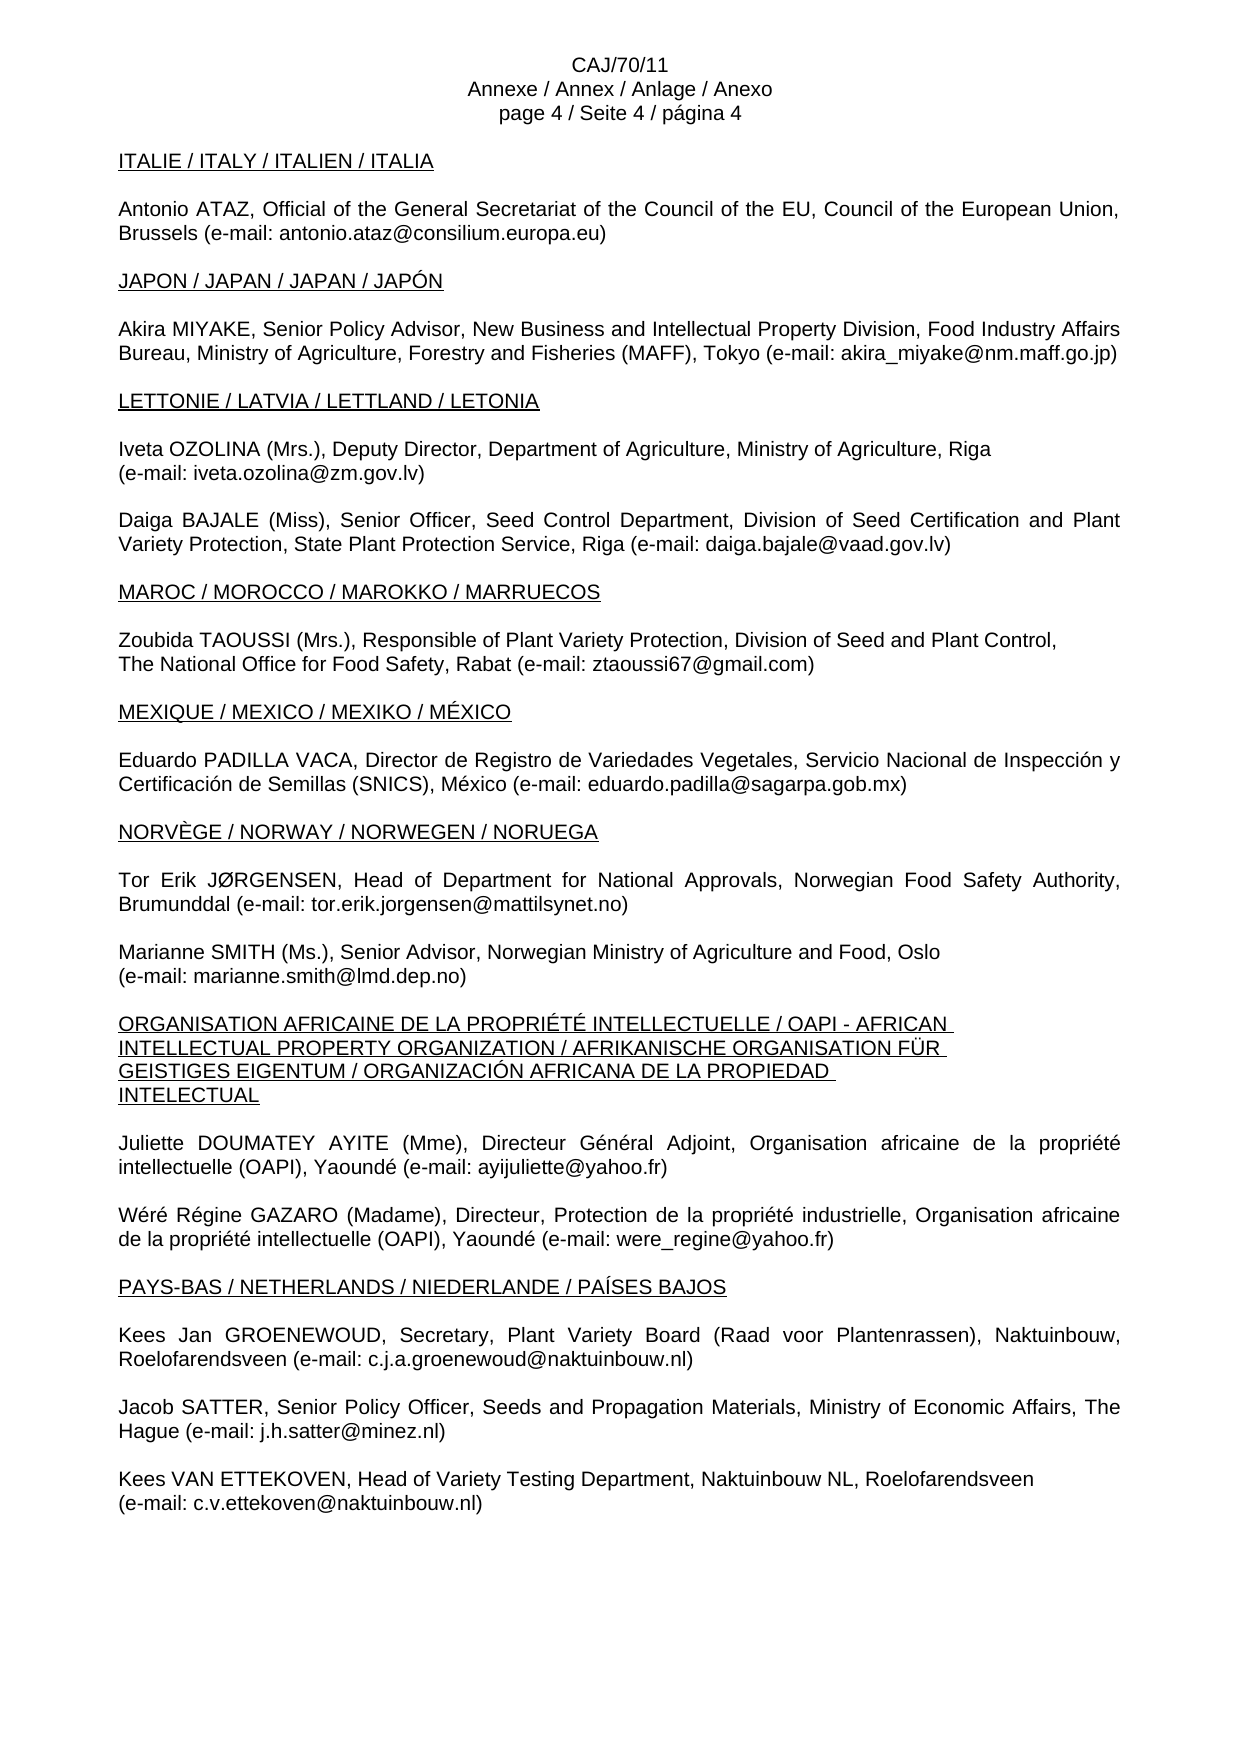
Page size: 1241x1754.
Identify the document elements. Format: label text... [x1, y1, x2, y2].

text Jacob SATTER, Senior Policy Officer, Seeds and Propagation Materials, Ministry of Economic Affairs, The Hague (e-mail: j.h.satter@minez.nl) [118, 1395, 1122, 1443]
text Zoubida TAOUSSI (Mrs.), Responsible of Plant Variety Protection, Division of Seed and Plant Control, [118, 628, 1122, 652]
text MEXIQUE / MEXICO / MEXIKO / MÉXICO [118, 700, 1122, 724]
text Eduardo PADILLA VACA, Director de Registro de Variedades Vegetales, Servicio Nacional de Inspección y Certificación de Semillas (SNICS), México (e-mail: eduardo.padilla@sagarpa.gob.mx) [118, 748, 1122, 796]
text JAPON / JAPAN / JAPAN / JAPÓN [118, 269, 1122, 293]
text INTELECTUAL [118, 1083, 1122, 1107]
text ORGANISATION AFRICAINE DE LA PROPRIÉTÉ INTELLECTUELLE / OAPI - AFRICAN [118, 1011, 1122, 1035]
text (e-mail: iveta.ozolina@zm.gov.lv) [118, 460, 1122, 484]
text Juliette DOUMATEY AYITE (Mme), Directeur Général Adjoint, Organisation africaine de la propriété intellectuelle (OAPI), Yaoundé (e-mail: ayijuliette@yahoo.fr) [118, 1131, 1122, 1179]
text (e-mail: c.v.ettekoven@naktuinbouw.nl) [118, 1491, 1122, 1514]
text INTELLECTUAL PROPERTY ORGANIZATION / AFRIKANISCHE ORGANISATION FÜR [118, 1035, 1122, 1059]
text Kees VAN ETTEKOVEN, Head of Variety Testing Department, Naktuinbouw NL, Roelofarendsveen [118, 1467, 1122, 1491]
text Marianne SMITH (Ms.), Senior Advisor, Norwegian Ministry of Agriculture and Food, Oslo [118, 939, 1122, 963]
text GEISTIGES EIGENTUM / ORGANIZACIÓN AFRICANA DE LA PROPIEDAD [118, 1059, 1122, 1083]
text Tor Erik JØRGENSEN, Head of Department for National Approvals, Norwegian Food Safety Authority, Brumunddal (e-mail: tor.erik.jorgensen@mattilsynet.no) [118, 868, 1122, 916]
text NORVÈGE / NORWAY / NORWEGEN / NORUEGA [118, 820, 1122, 844]
text Antonio ATAZ, Official of the General Secretariat of the Council of the EU, Council of the European Union, Brussels (e-mail: antonio.ataz@consilium.europa.eu) [118, 197, 1122, 245]
text Akira MIYAKE, Senior Policy Advisor, New Business and Intellectual Property Division, Food Industry Affairs Bureau, Ministry of Agriculture, Forestry and Fisheries (MAFF), Tokyo (e-mail: akira_miyake@nm.maff.go.jp) [118, 317, 1122, 364]
text (e-mail: marianne.smith@lmd.dep.no) [118, 963, 1122, 987]
text Daiga BAJALE (Miss), Senior Officer, Seed Control Department, Division of Seed Certification and Plant Variety Protection, State Plant Protection Service, Riga (e-mail: daiga.bajale@vaad.gov.lv) [118, 508, 1122, 556]
text The National Office for Food Safety, Rabat (e-mail: ztaoussi67@gmail.com) [118, 652, 1122, 676]
text ITALIE / ITALY / ITALIEN / ITALIA [118, 149, 1122, 173]
text Wéré Régine GAZARO (Madame), Directeur, Protection de la propriété industrielle, Organisation africaine de la propriété intellectuelle (OAPI), Yaoundé (e-mail: were_regine@yahoo.fr) [118, 1203, 1122, 1251]
text MAROC / MOROCCO / MAROKKO / MARRUECOS [118, 580, 1122, 604]
text Iveta OZOLINA (Mrs.), Deputy Director, Department of Agriculture, Ministry of Agriculture, Riga [118, 436, 1122, 460]
text LETTONIE / LATVIA / LETTLAND / LETONIA [118, 388, 1122, 412]
text Kees Jan GROENEWOUD, Secretary, Plant Variety Board (Raad voor Plantenrassen), Naktuinbouw, Roelofarendsveen (e-mail: c.j.a.groenewoud@naktuinbouw.nl) [118, 1323, 1122, 1371]
text PAYS-BAS / NETHERLANDS / NIEDERLANDE / PAÍSES BAJOS [118, 1275, 1122, 1299]
